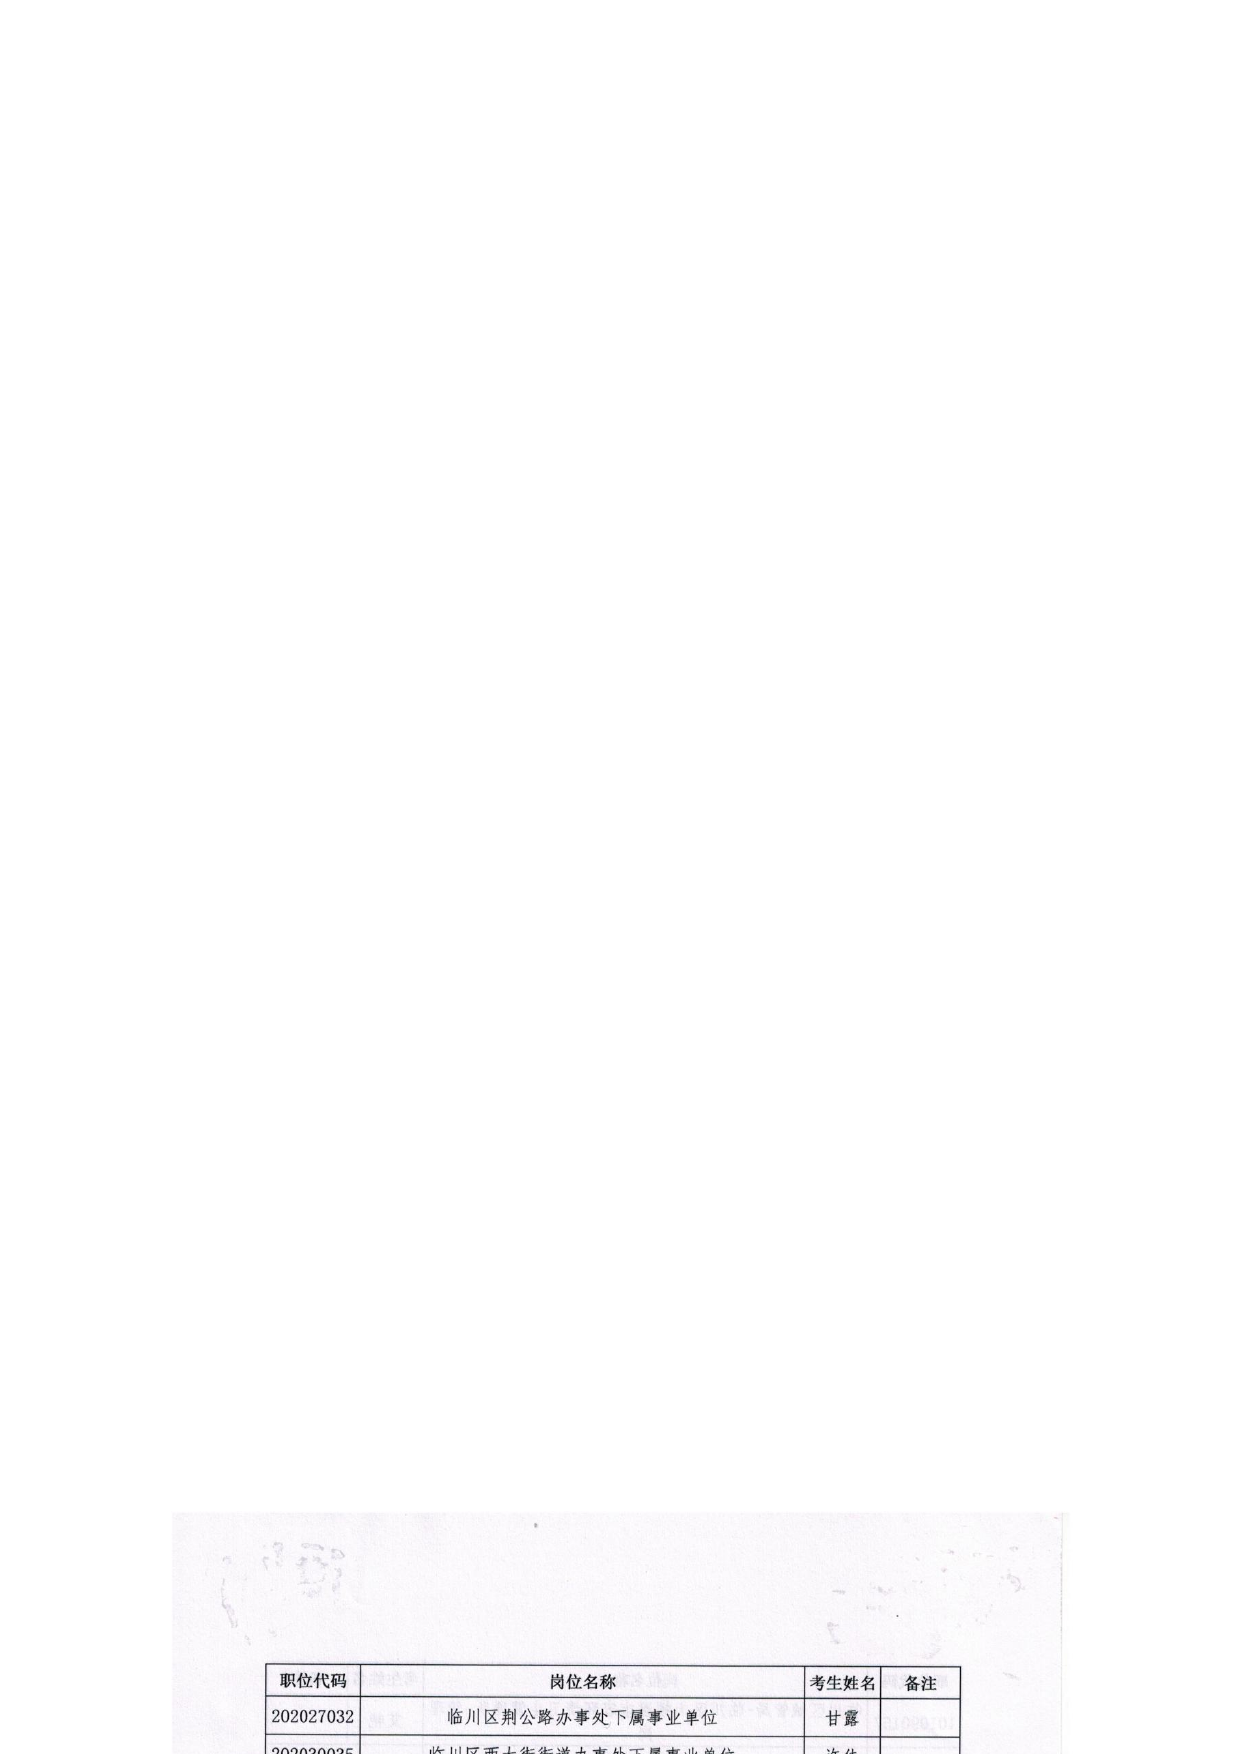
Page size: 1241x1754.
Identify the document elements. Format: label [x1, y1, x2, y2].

picture [160, 1500, 1082, 1754]
